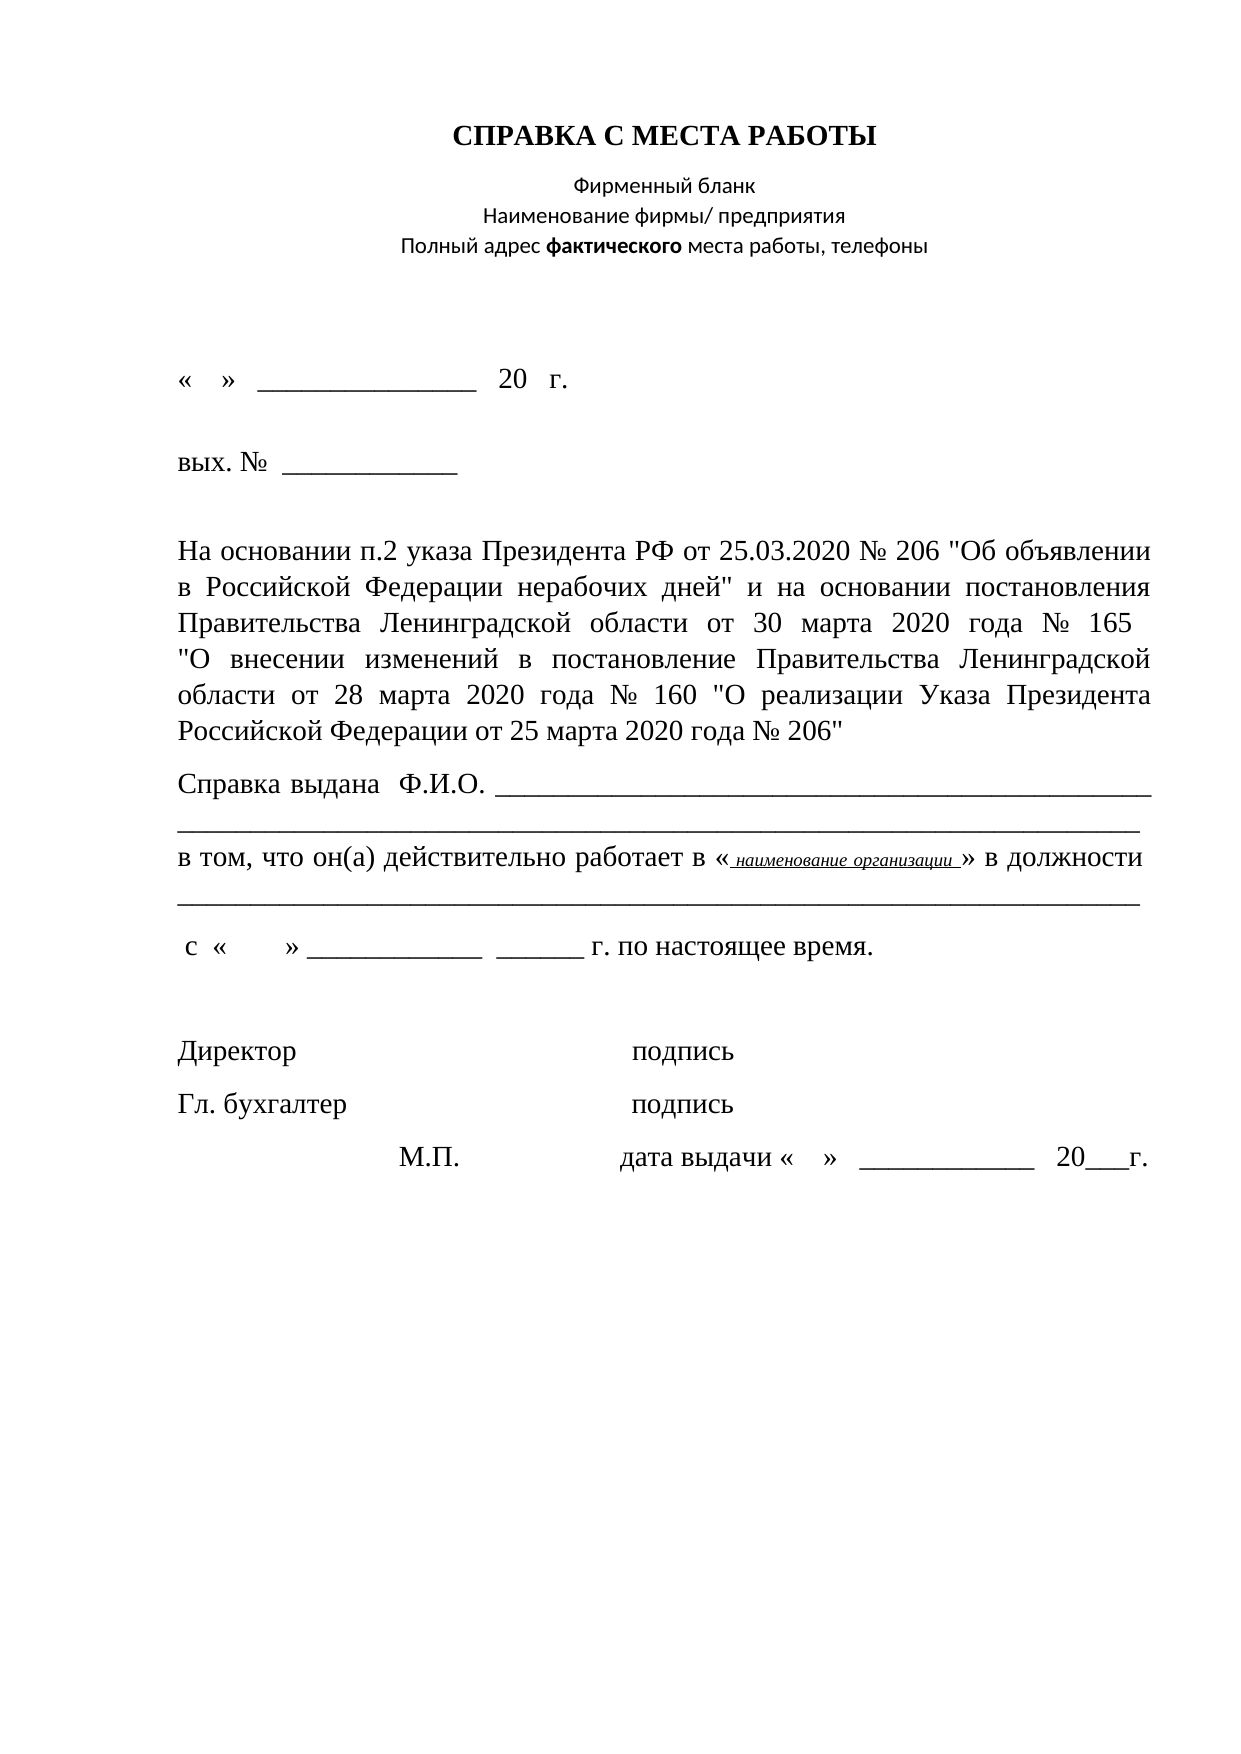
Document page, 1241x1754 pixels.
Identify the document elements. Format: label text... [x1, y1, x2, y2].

text с « » ____________ ______ г. по настоящее время. [177, 928, 1152, 961]
text На основании п.2 указа Президента РФ от 25.03.2020 № 206 "Об объявлении в Российской Федерации нерабочих дней" и на основании постановления Правительства Ленинградской области от 30 марта 2020 года № 165 "О внесении изменений в постановление Правительства Ленинградской области от 28 марта 2020 года № 160 "О реализации Указа Президента Российской Федерации от 25 марта 2020 года № 206" [177, 497, 1152, 747]
text вых. № ____________ [177, 444, 1152, 477]
text Гл. бухгалтер подпись [177, 1086, 1152, 1119]
text СПРАВКА С МЕСТА РАБОТЫ [177, 118, 1152, 152]
text Директор подпись [177, 1033, 1152, 1067]
text Справка выдана Ф.И.О. _____________________________________________ __________________________________________________________________ в том, что он(а) действительно работает в « наименование организации » в должности __________________________________________________________________ [177, 766, 1152, 908]
text « » _______________ 20 г. [177, 325, 1152, 425]
text Фирменный бланк Наименование фирмы/ предприятия Полный адрес фактического места работы, телефоны [177, 171, 1152, 259]
text М.П. дата выдачи « » ____________ 20___г. [177, 1139, 1152, 1203]
